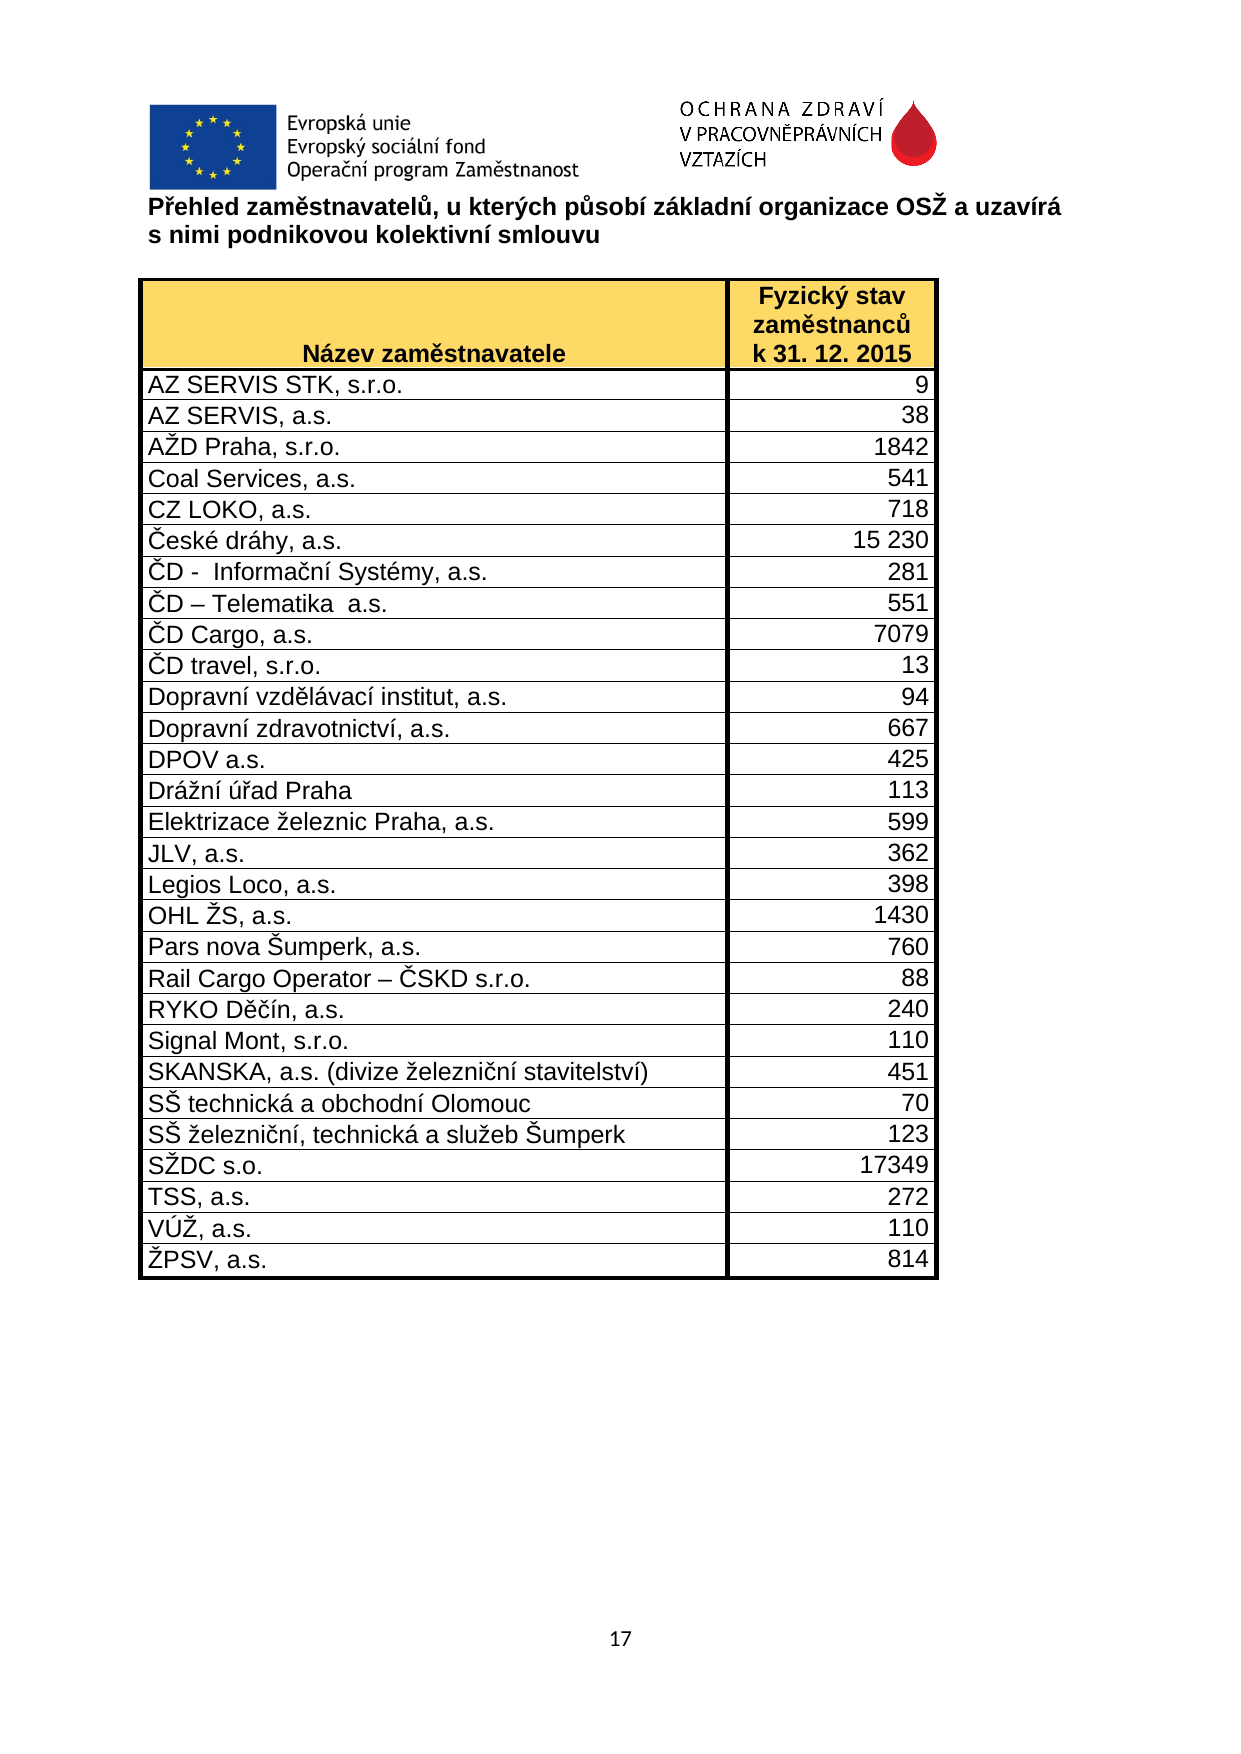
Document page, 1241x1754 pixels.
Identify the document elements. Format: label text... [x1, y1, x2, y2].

table_cell 760 [730, 932, 934, 962]
table_cell JLV, a.s. [143, 838, 725, 868]
table_cell České dráhy, a.s. [143, 525, 725, 556]
table_cell 38 [730, 400, 934, 431]
table_cell Elektrizace železnic Praha, a.s. [143, 807, 725, 837]
table_cell AZ SERVIS STK, s.r.o. [143, 371, 725, 399]
table_cell DPOV a.s. [143, 744, 725, 774]
table_cell Pars nova Šumperk, a.s. [143, 932, 725, 962]
table_cell Drážní úřad Praha [143, 775, 725, 806]
table_cell 667 [730, 713, 934, 743]
table_cell 281 [730, 557, 934, 587]
table_cell ŽPSV, a.s. [143, 1244, 725, 1276]
table_cell SŠ železniční, technická a služeb Šumperk [143, 1119, 725, 1149]
table_cell 9 [730, 371, 934, 399]
table_cell 13 [730, 650, 934, 681]
picture [147, 102, 579, 192]
table_cell Dopravní zdravotnictví, a.s. [143, 713, 725, 743]
table_cell 110 [730, 1213, 934, 1243]
table_cell ČD – Telematika a.s. [143, 588, 725, 618]
table_cell 88 [730, 963, 934, 993]
table_cell 15 230 [730, 525, 934, 556]
table_cell 551 [730, 588, 934, 618]
table_cell OHL ŽS, a.s. [143, 900, 725, 931]
table_cell 362 [730, 838, 934, 868]
table_cell AŽD Praha, s.r.o. [143, 432, 725, 462]
table_cell 17349 [730, 1150, 934, 1181]
table_header Název zaměstnavatele [143, 281, 725, 367]
table_cell TSS, a.s. [143, 1182, 725, 1212]
table_cell CZ LOKO, a.s. [143, 494, 725, 524]
table_cell Coal Services, a.s. [143, 463, 725, 493]
table_cell ČD travel, s.r.o. [143, 650, 725, 681]
table_cell Rail Cargo Operator – ČSKD s.r.o. [143, 963, 725, 993]
table_cell 272 [730, 1182, 934, 1212]
table_cell 451 [730, 1057, 934, 1087]
table_cell 398 [730, 869, 934, 899]
table_cell 240 [730, 994, 934, 1024]
table_cell 1430 [730, 900, 934, 931]
table_cell Legios Loco, a.s. [143, 869, 725, 899]
table_cell 599 [730, 807, 934, 837]
table_cell 94 [730, 682, 934, 712]
table_cell SKANSKA, a.s. (divize železniční stavitelství) [143, 1057, 725, 1087]
table_cell SŠ technická a obchodní Olomouc [143, 1088, 725, 1118]
table_cell 123 [730, 1119, 934, 1149]
table_cell VÚŽ, a.s. [143, 1213, 725, 1243]
table_cell 425 [730, 744, 934, 774]
table_cell 1842 [730, 432, 934, 462]
table_cell Signal Mont, s.r.o. [143, 1025, 725, 1056]
table_cell ČD - Informační Systémy, a.s. [143, 557, 725, 587]
table_cell 541 [730, 463, 934, 493]
picture [666, 73, 948, 192]
table_cell Dopravní vzdělávací institut, a.s. [143, 682, 725, 712]
table_cell 110 [730, 1025, 934, 1056]
text Přehled zaměstnavatelů, u kterých působí základní organizace OSŽ a uzavírá s nimi podnikovou kolektivní smlouvu [148, 192, 1093, 249]
table_header Fyzický stav zaměstnanců k 31. 12. 2015 [730, 281, 934, 367]
table_cell ČD Cargo, a.s. [143, 619, 725, 649]
table_cell 718 [730, 494, 934, 524]
table_cell AZ SERVIS, a.s. [143, 400, 725, 431]
table_cell 113 [730, 775, 934, 806]
table_cell 7079 [730, 619, 934, 649]
table_cell SŽDC s.o. [143, 1150, 725, 1181]
table_cell 814 [730, 1244, 934, 1276]
table_cell RYKO Děčín, a.s. [143, 994, 725, 1024]
table_cell 70 [730, 1088, 934, 1118]
